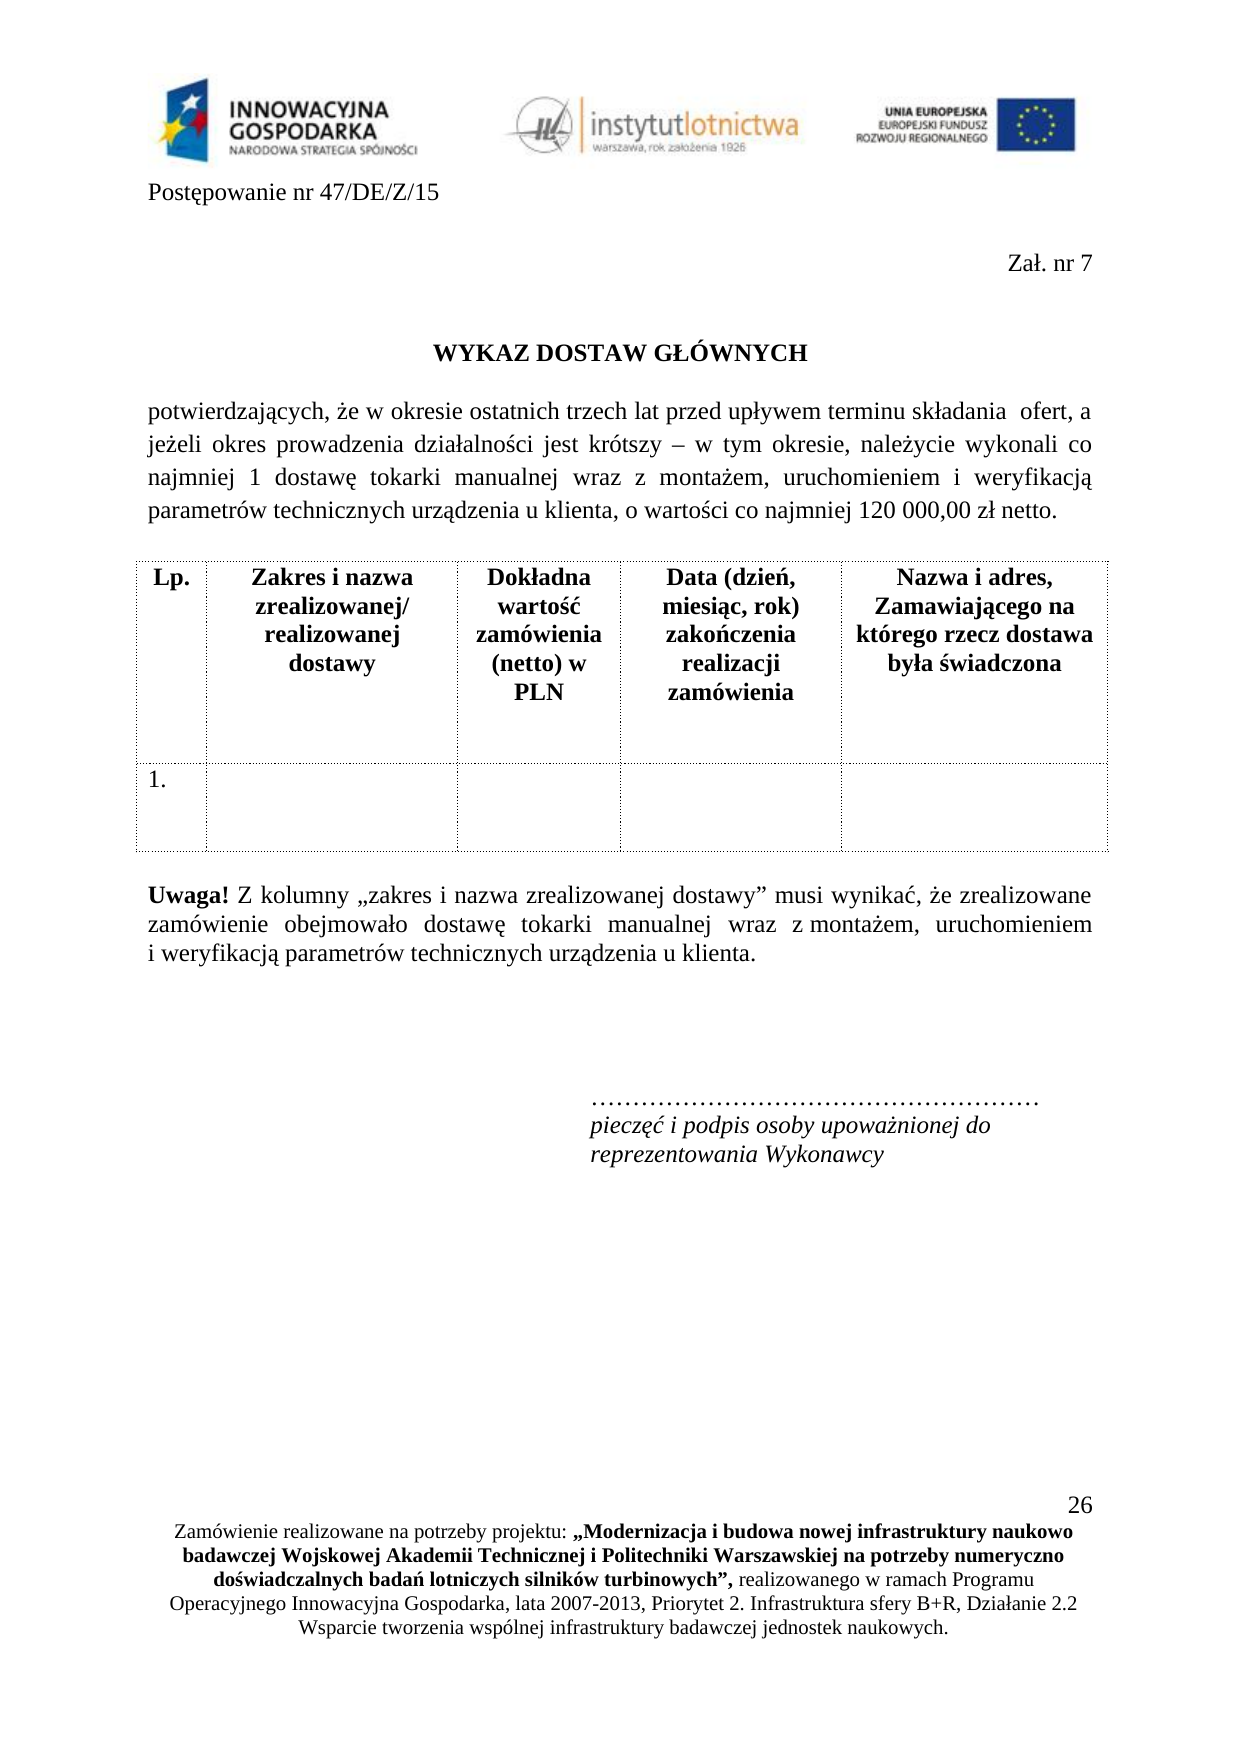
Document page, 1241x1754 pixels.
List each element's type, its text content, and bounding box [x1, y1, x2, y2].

table_cell 1. [136, 763, 207, 851]
text Uwaga! Z kolumny „zakres i nazwa zrealizowanej dostawy” musi wynikać, że zrealizowane zamówienie obejmowało dostawę tokarki manualnej wraz z montażem, uruchomieniem i weryfikacją parametrów technicznych urządzenia u klienta. [148, 880, 1093, 967]
table_header Lp. [136, 561, 207, 763]
text pieczęć i podpis osoby upoważnionej do reprezentowania Wykonawcy [590, 1110, 1093, 1168]
text Zał. nr 7 [148, 248, 1093, 277]
table_cell [620, 763, 842, 851]
text potwierdzających, że w okresie ostatnich trzech lat przed upływem terminu składania ofert, a jeżeli okres prowadzenia działalności jest krótszy – w tym okresie, należycie wykonali co najmniej 1 dostawę tokarki manualnej wraz z montażem, uruchomieniem i weryfikacją parametrów technicznych urządzenia u klienta, o wartości co najmniej 120 000,00 zł netto. [148, 396, 1093, 524]
table_header Zakres i nazwa zrealizowanej/ realizowanej dostawy [207, 561, 458, 763]
table_cell [207, 763, 458, 851]
text WYKAZ DOSTAW GŁÓWNYCH [148, 338, 1093, 367]
table_cell [842, 763, 1107, 851]
table_cell [458, 763, 620, 851]
table_header Data (dzień, miesiąc, rok) zakończenia realizacji zamówienia [620, 561, 842, 763]
table_header Nazwa i adres, Zamawiającego na którego rzecz dostawa była świadczona [842, 561, 1107, 763]
picture [147, 73, 1094, 177]
table_header Dokładna wartość zamówienia (netto) w PLN [458, 561, 620, 763]
text ……………………………………………… [590, 1082, 1093, 1110]
